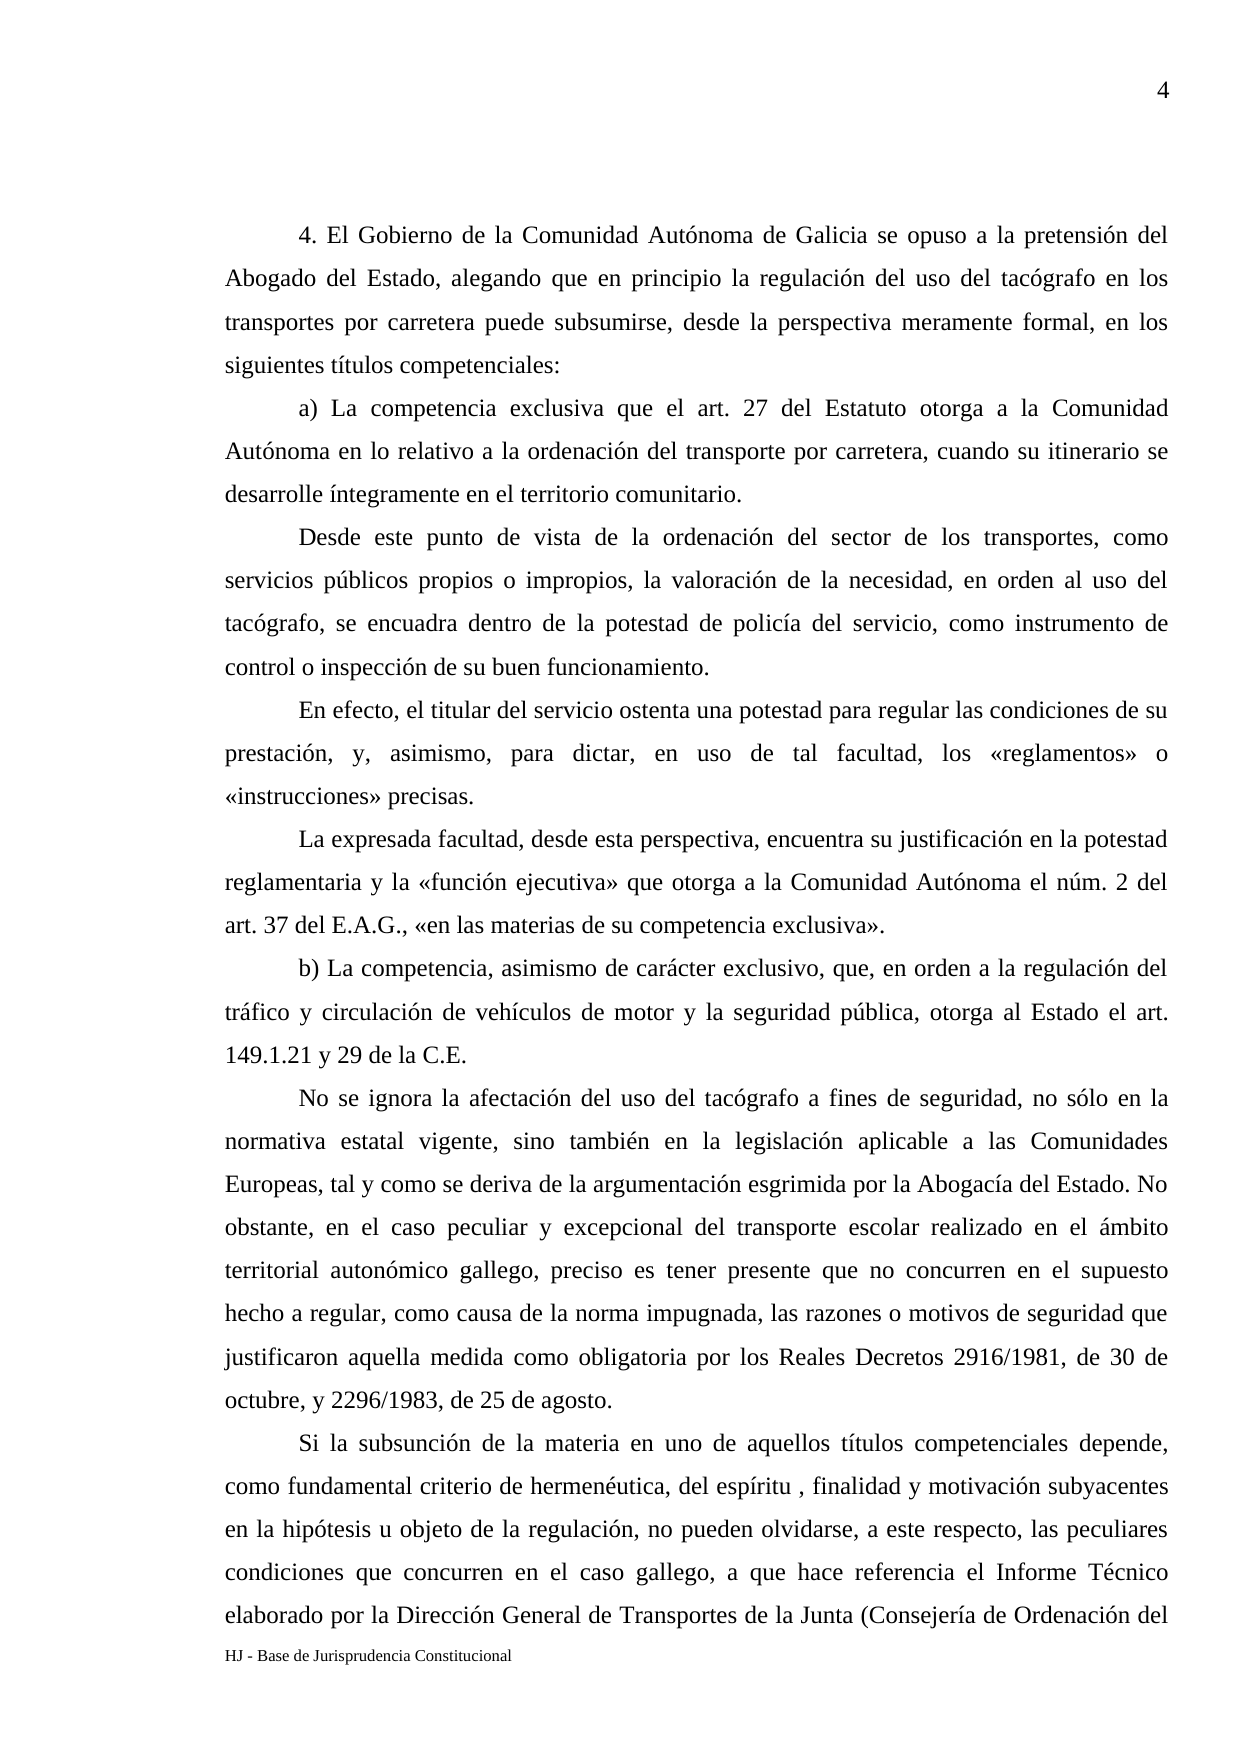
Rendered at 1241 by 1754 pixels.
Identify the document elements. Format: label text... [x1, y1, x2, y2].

text a) La competencia exclusiva que el art. 27 del Estatuto otorga a la Comunidad Autónoma en lo relativo a la ordenación del transporte por carretera, cuando su itinerario se desarrolle íntegramente en el territorio comunitario. [224, 393, 1169, 508]
text Desde este punto de vista de la ordenación del sector de los transportes, como servicios públicos propios o impropios, la valoración de la necesidad, en orden al uso del tacógrafo, se encuadra dentro de la potestad de policía del servicio, como instrumento de control o inspección de su buen funcionamiento. [224, 522, 1169, 680]
text 4. El Gobierno de la Comunidad Autónoma de Galicia se opuso a la pretensión del Abogado del Estado, alegando que en principio la regulación del uso del tacógrafo en los transportes por carretera puede subsumirse, desde la perspectiva meramente formal, en los siguientes títulos competenciales: [224, 220, 1169, 378]
text En efecto, el titular del servicio ostenta una potestad para regular las condiciones de su prestación, y, asimismo, para dictar, en uso de tal facultad, los «reglamentos» o «instrucciones» precisas. [224, 695, 1169, 810]
text No se ignora la afectación del uso del tacógrafo a fines de seguridad, no sólo en la normativa estatal vigente, sino también en la legislación aplicable a las Comunidades Europeas, tal y como se deriva de la argumentación esgrimida por la Abogacía del Estado. No obstante, en el caso peculiar y excepcional del transporte escolar realizado en el ámbito territorial autonómico gallego, preciso es tener presente que no concurren en el supuesto hecho a regular, como causa de la norma impugnada, las razones o motivos de seguridad que justificaron aquella medida como obligatoria por los Reales Decretos 2916/1981, de 30 de octubre, y 2296/1983, de 25 de agosto. [224, 1083, 1169, 1413]
text La expresada facultad, desde esta perspectiva, encuentra su justificación en la potestad reglamentaria y la «función ejecutiva» que otorga a la Comunidad Autónoma el núm. 2 del art. 37 del E.A.G., «en las materias de su competencia exclusiva». [224, 824, 1169, 939]
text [224, 1428, 1169, 1629]
text b) La competencia, asimismo de carácter exclusivo, que, en orden a la regulación del tráfico y circulación de vehículos de motor y la seguridad pública, otorga al Estado el art. 149.1.21 y 29 de la C.E. [224, 953, 1169, 1068]
